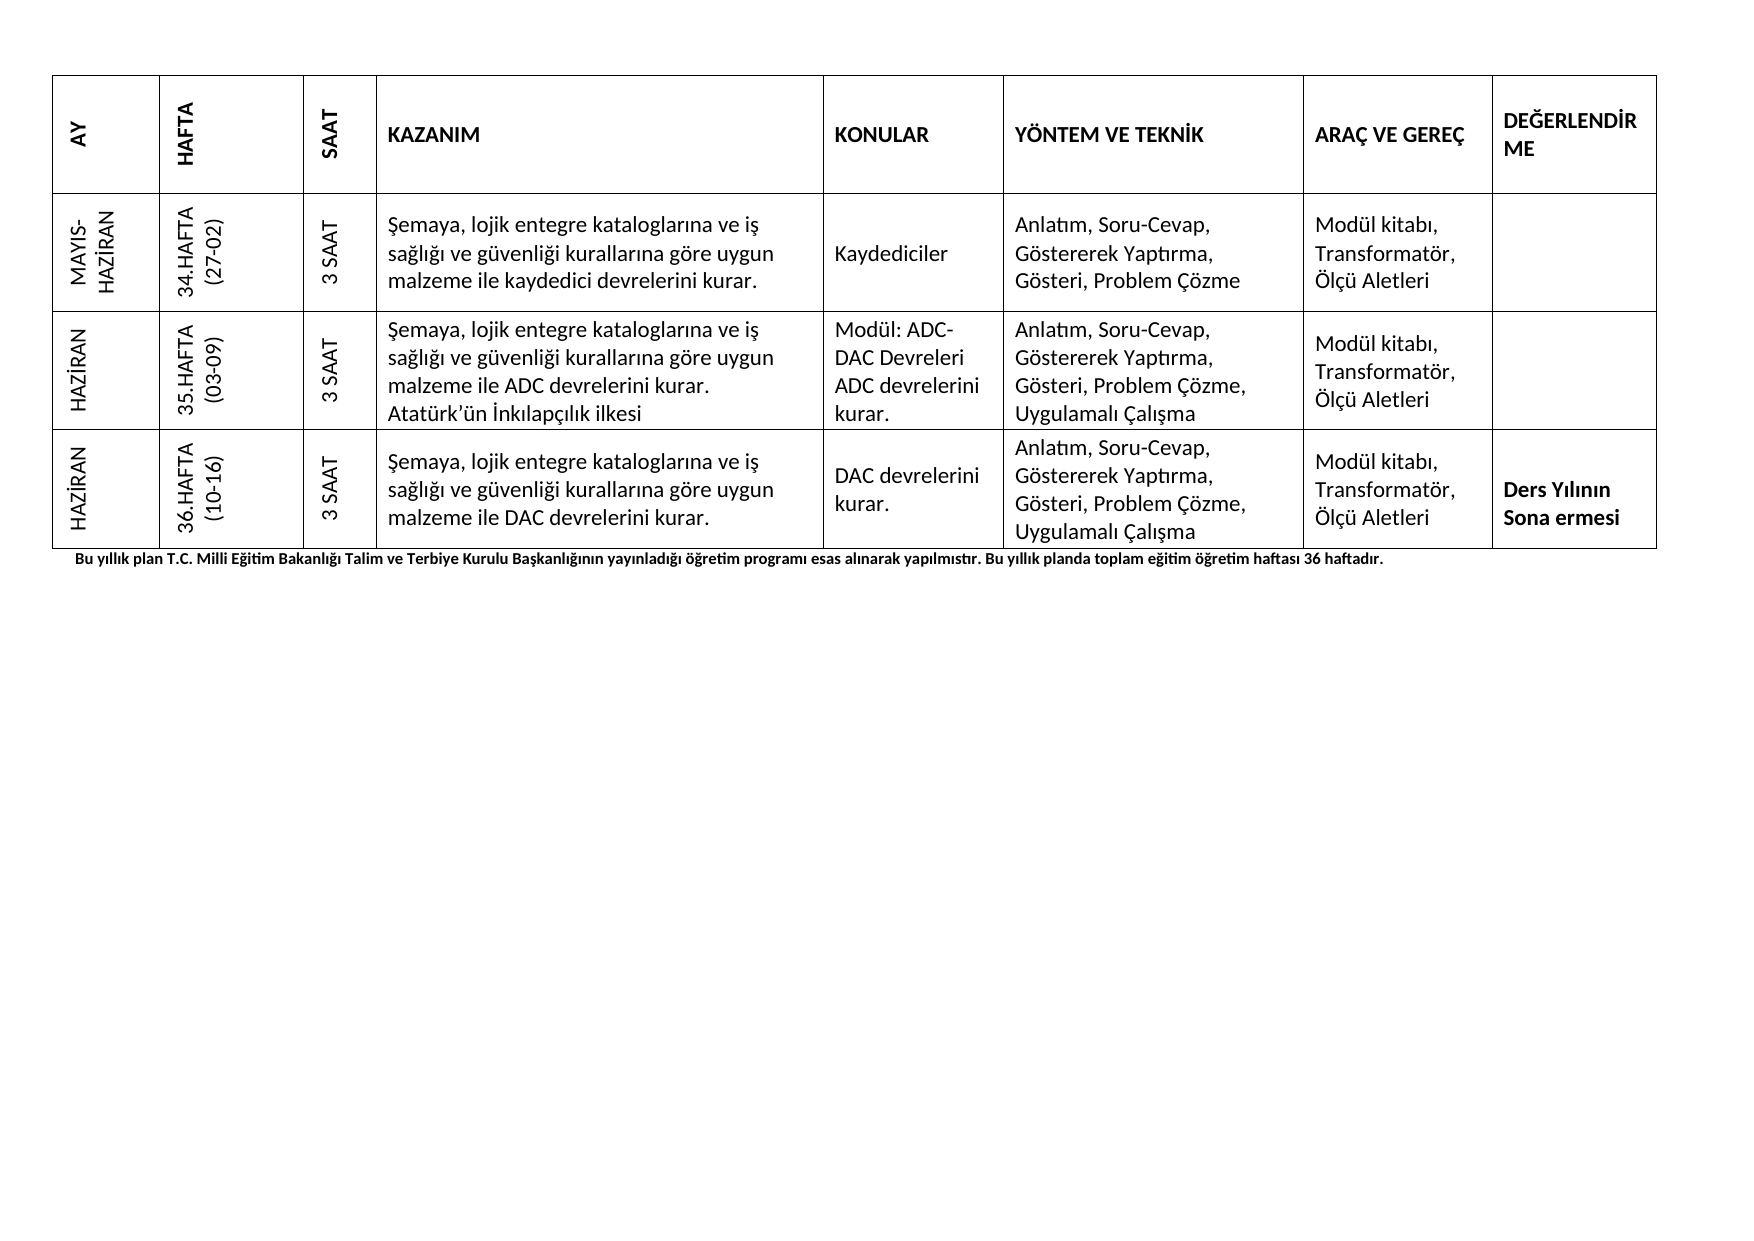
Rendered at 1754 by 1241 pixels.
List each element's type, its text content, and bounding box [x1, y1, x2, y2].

table_cell 3 SAAT [304, 430, 376, 547]
table_cell 36.HAFTA(10-16) [160, 430, 303, 547]
table_header KONULAR [824, 76, 1003, 193]
table_cell 34.HAFTA(27-02) [160, 194, 303, 311]
text Bu yıllık plan T.C. Milli Eğitim Bakanlığı Talim ve Terbiye Kurulu Başkanlığının yayınladığı öğretim programı esas alınarak yapılmıstır. Bu yıllık planda toplam eğitim öğretim haftası 36 haftadır. [75, 548, 1679, 569]
table_cell Modül: ADC-DAC Devreleri ADC devrelerini kurar. [824, 312, 1003, 429]
table_cell Modül kitabı, Transformatör, Ölçü Aletleri [1304, 194, 1492, 311]
table_header KAZANIM [377, 76, 823, 193]
table_header AY [53, 76, 159, 193]
table_header ARAÇ VE GEREÇ [1304, 76, 1492, 193]
table_cell DAC devrelerini kurar. [824, 430, 1003, 547]
table_header SAAT [304, 76, 376, 193]
table_cell Modül kitabı, Transformatör, Ölçü Aletleri [1304, 430, 1492, 547]
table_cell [377, 194, 823, 311]
table_cell Ders Yılının Sona ermesi [1493, 430, 1656, 547]
table_cell 35.HAFTA(03-09) [160, 312, 303, 429]
table_cell Modül kitabı, Transformatör, Ölçü Aletleri [1304, 312, 1492, 429]
table_cell Kaydediciler [824, 194, 1003, 311]
table_cell HAZİRAN [53, 312, 159, 429]
table_cell Şemaya, lojik entegre kataloglarına ve iş sağlığı ve güvenliği kurallarına göre uygun malzeme ile ADC devrelerini kurar. Atatürk’ün İnkılapçılık ilkesi [377, 312, 823, 429]
table_cell [1493, 312, 1656, 429]
table_cell MAYIS-HAZİRAN [53, 194, 159, 311]
table_cell HAZİRAN [53, 430, 159, 547]
table_header HAFTA [160, 76, 303, 193]
table_header DEĞERLENDİRME [1493, 76, 1656, 193]
table_cell [1493, 194, 1656, 311]
table_cell Anlatım, Soru-Cevap, Göstererek Yaptırma, Gösteri, Problem Çözme, Uygulamalı Çalışma [1004, 312, 1303, 429]
table_cell 3 SAAT [304, 194, 376, 311]
table_cell Şemaya, lojik entegre kataloglarına ve iş sağlığı ve güvenliği kurallarına göre uygun malzeme ile DAC devrelerini kurar. [377, 430, 823, 547]
table_cell 3 SAAT [304, 312, 376, 429]
table_header YÖNTEM VE TEKNİK [1004, 76, 1303, 193]
table_cell Anlatım, Soru-Cevap, Göstererek Yaptırma, Gösteri, Problem Çözme [1004, 194, 1303, 311]
table_cell Anlatım, Soru-Cevap, Göstererek Yaptırma, Gösteri, Problem Çözme, Uygulamalı Çalışma [1004, 430, 1303, 547]
